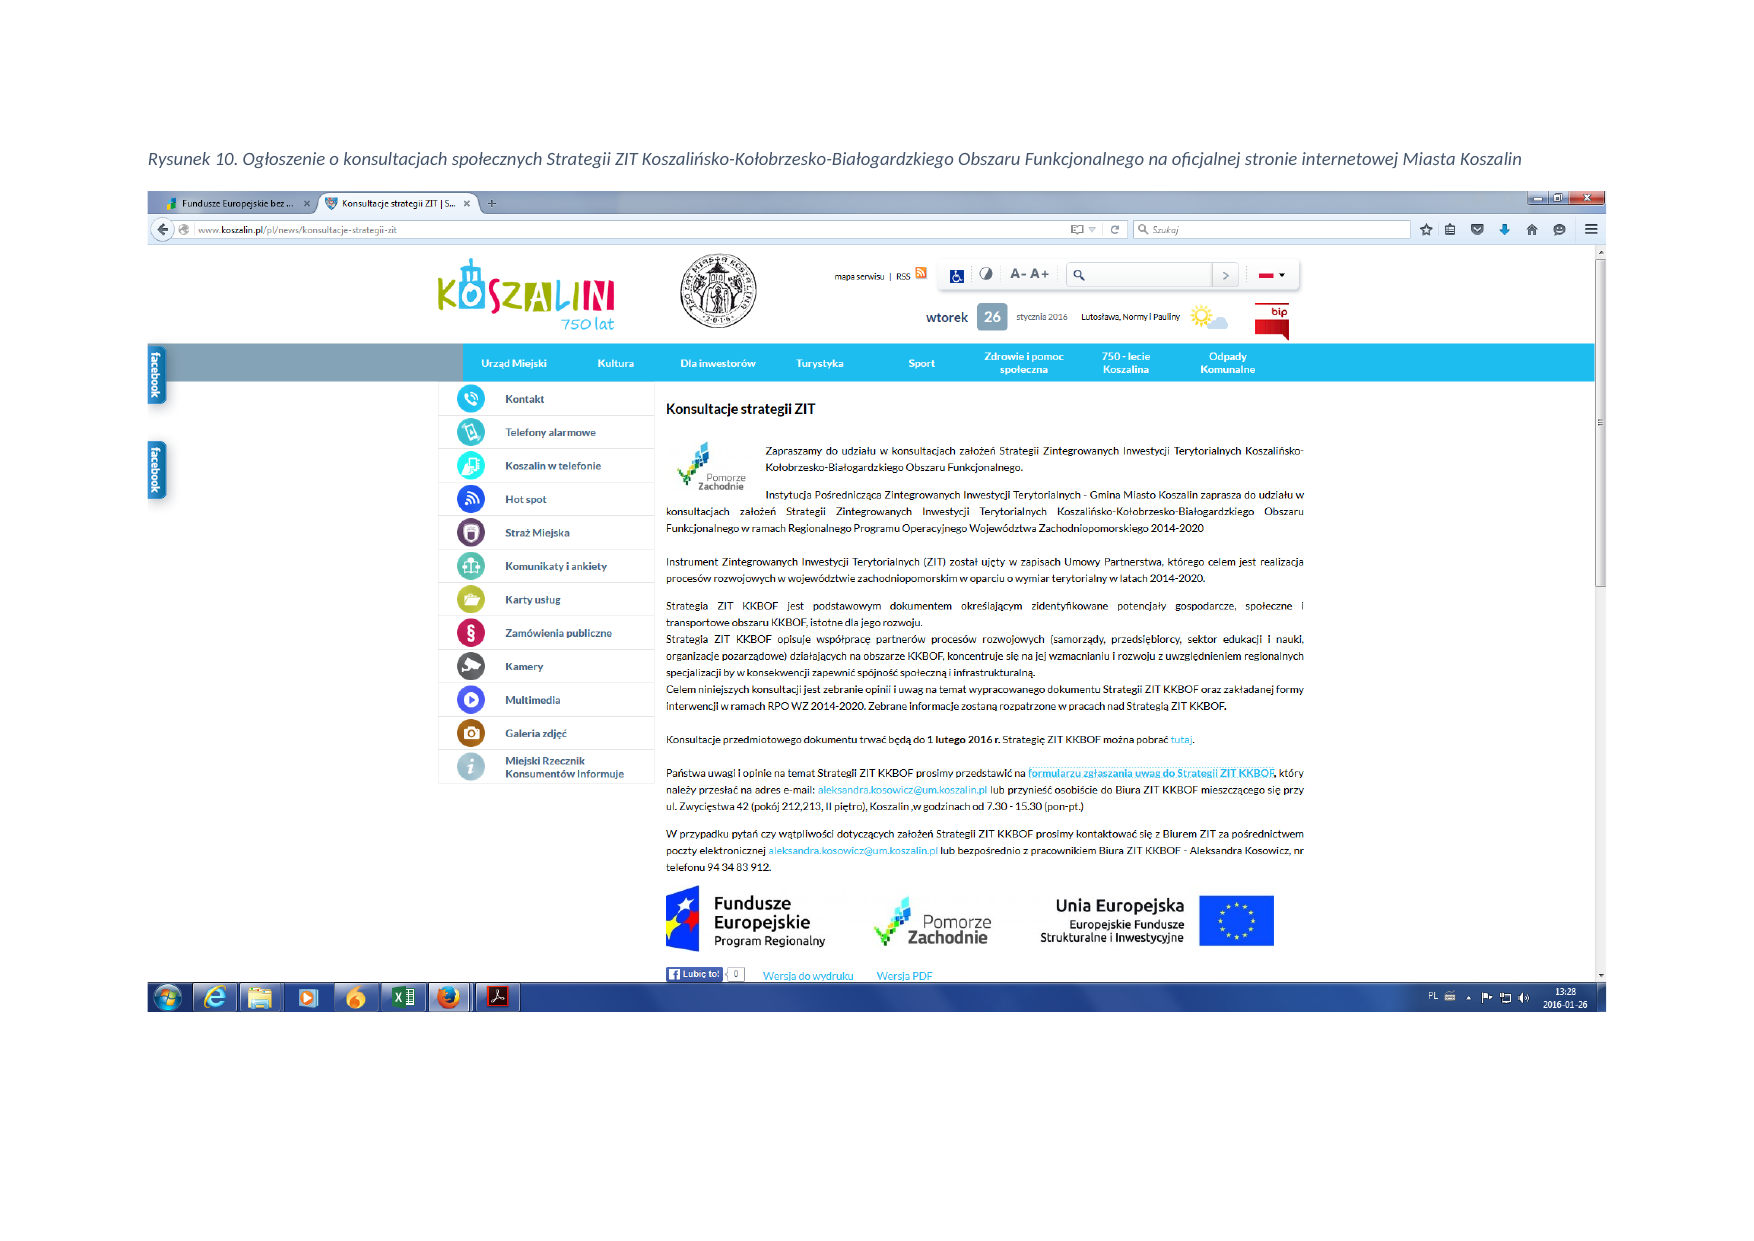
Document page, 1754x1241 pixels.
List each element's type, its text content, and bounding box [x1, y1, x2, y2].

picture [147, 191, 1607, 1012]
text Rysunek 10. Ogłoszenie o konsultacjach społecznych Strategii ZIT Koszalińsko-Kołobrzesko-Białogardzkiego Obszaru Funkcjonalnego na oficjalnej stronie internetowej Miasta Koszalin [148, 148, 1606, 171]
